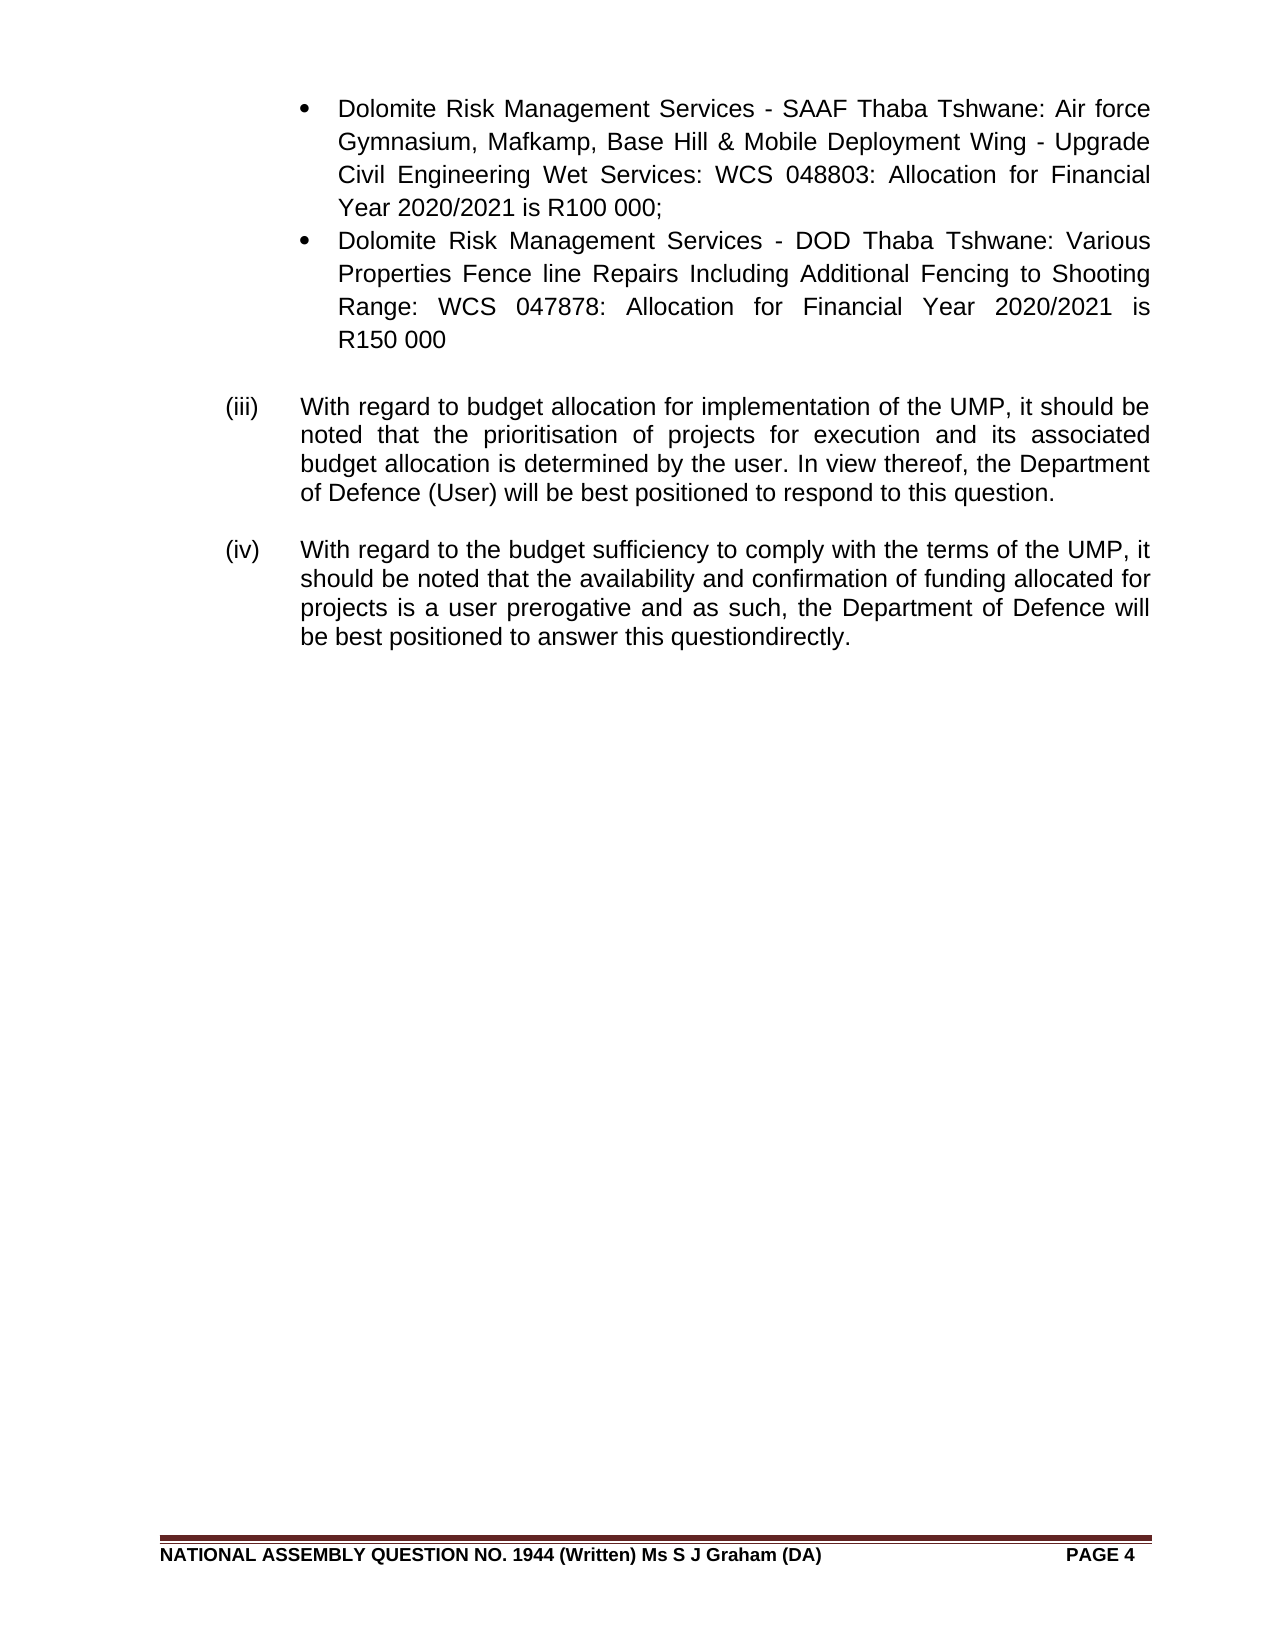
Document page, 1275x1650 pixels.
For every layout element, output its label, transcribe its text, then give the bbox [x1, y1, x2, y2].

list With regard to budget allocation for implementation of the UMP, it should be noted that the prioritisation of projects for execution and its associated budget allocation is determined by the user. In view thereof, the Department of Defence (User) will be best positioned to respond to this question. [225, 391, 1152, 506]
list With regard to the budget sufficiency to comply with the terms of the UMP, it should be noted that the availability and confirmation of funding allocated for projects is a user prerogative and as such, the Department of Defence will be best positioned to answer this questiondirectly. [225, 535, 1152, 650]
list Dolomite Risk Management Services - SAAF Thaba Tshwane: Air force Gymnasium, Mafkamp, Base Hill & Mobile Deployment Wing - Upgrade Civil Engineering Wet Services: WCS 048803: Allocation for Financial Year 2020/2021 is R100 000; [300, 94, 1152, 222]
list Dolomite Risk Management Services - DOD Thaba Tshwane: Various Properties Fence line Repairs Including Additional Fencing to Shooting Range: WCS 047878: Allocation for Financial Year 2020/2021 is R150 000 [300, 226, 1152, 354]
